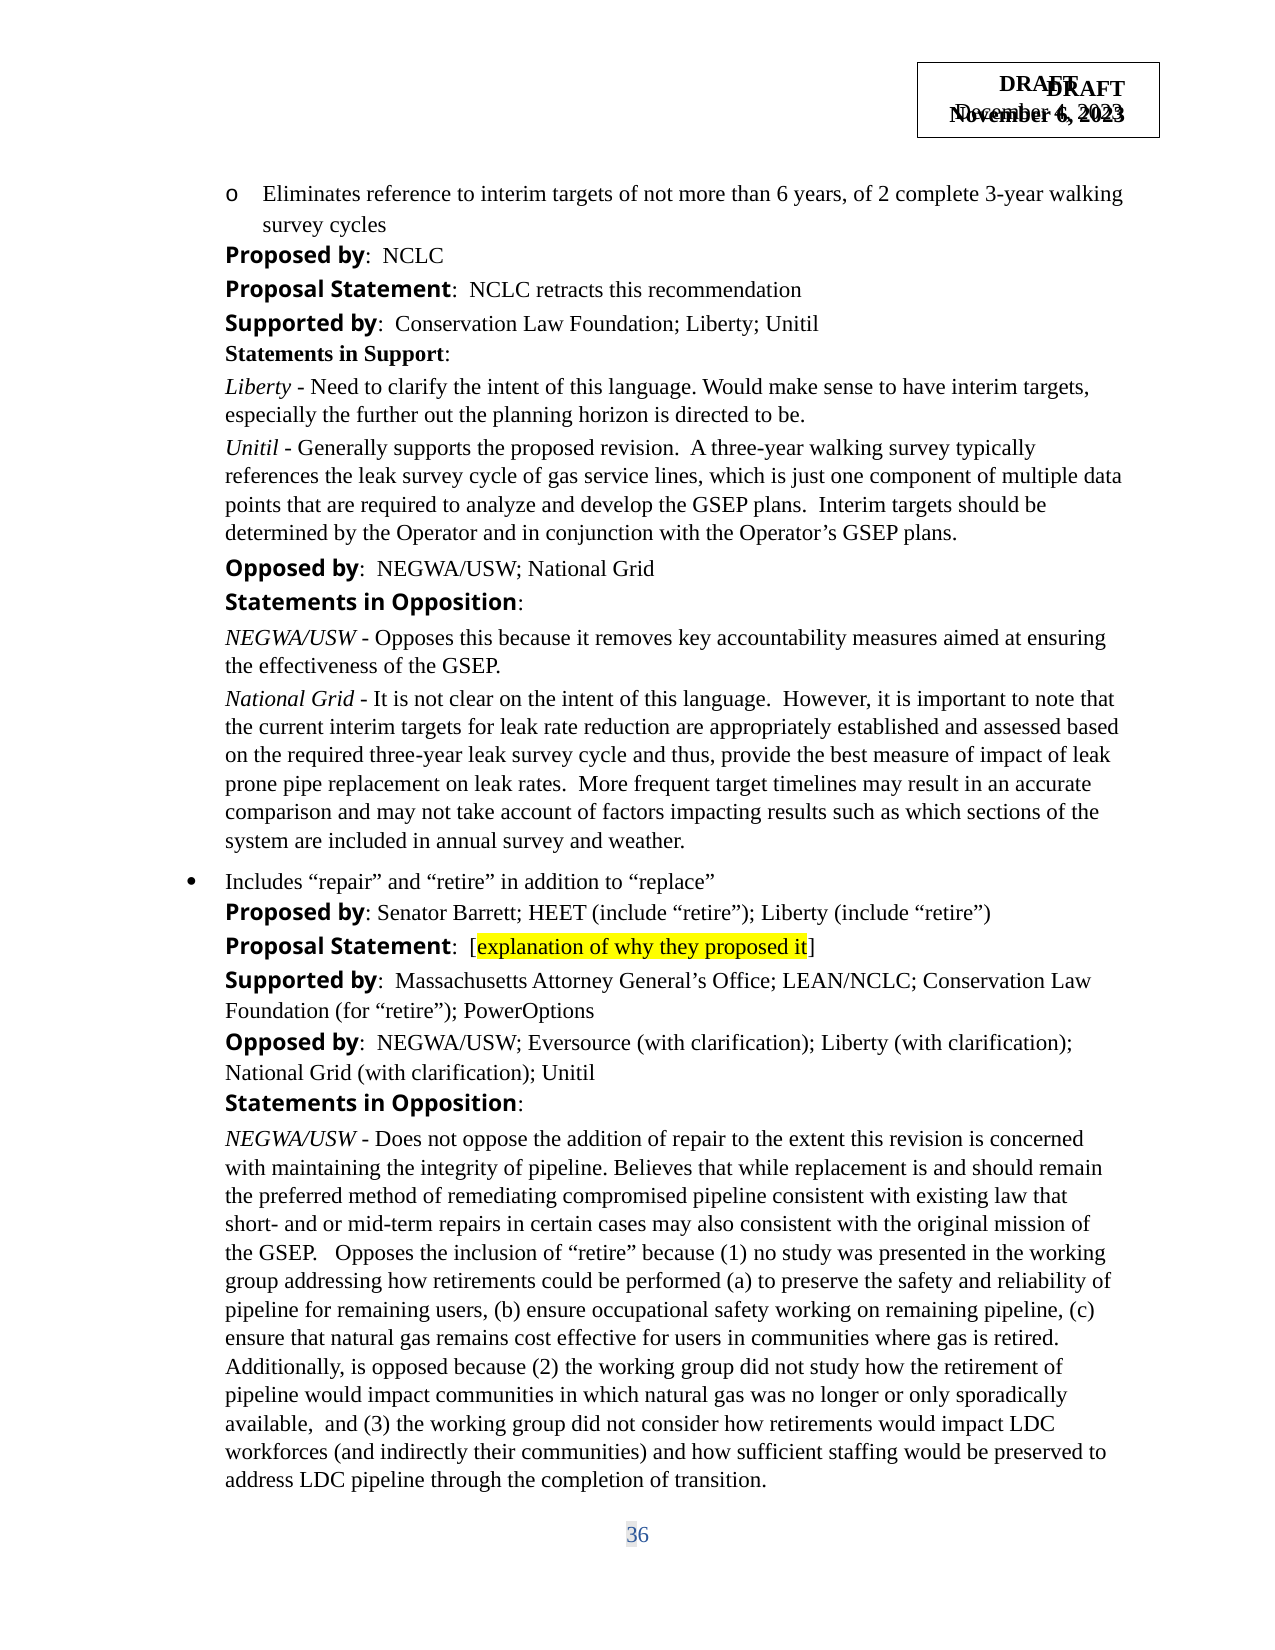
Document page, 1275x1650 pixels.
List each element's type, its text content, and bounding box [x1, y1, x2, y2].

list Statements in Opposition: [225, 586, 1125, 617]
list Liberty - Need to clarify the intent of this language. Would make sense to have interim targets, especially the further out the planning horizon is directed to be. [225, 373, 1125, 428]
list Opposed by: NEGWA/USW; Eversource (with clarification); Liberty (with clarification); National Grid (with clarification); Unitil [225, 1026, 1125, 1085]
list Proposed by: Senator Barrett; HEET (include “retire”); Liberty (include “retire”) [225, 896, 1125, 927]
list National Grid - It is not clear on the intent of this language. However, it is important to note that the current interim targets for leak rate reduction are appropriately established and assessed based on the required three-year leak survey cycle and thus, provide the best measure of impact of leak prone pipe replacement on leak rates. More frequent target timelines may result in an accurate comparison and may not take account of factors impacting results such as which sections of the system are included in annual survey and weather. [225, 685, 1125, 853]
list Supported by: Massachusetts Attorney General’s Office; LEAN/NCLC; Conservation Law Foundation (for “retire”); PowerOptions [225, 964, 1125, 1023]
list Proposal Statement: [explanation of why they proposed it] [225, 930, 1125, 961]
list Includes “repair” and “retire” in addition to “replace” [187, 868, 1125, 894]
list Statements in Opposition: [225, 1087, 1125, 1118]
list Opposed by: NEGWA/USW; National Grid [225, 552, 1125, 583]
list NEGWA/USW - Opposes this because it removes key accountability measures aimed at ensuring the effectiveness of the GSEP. [225, 624, 1125, 678]
list NEGWA/USW - Does not oppose the addition of repair to the extent this revision is concerned with maintaining the integrity of pipeline. Believes that while replacement is and should remain the preferred method of remediating compromised pipeline consistent with existing law that short- and or mid-term repairs in certain cases may also consistent with the original mission of the GSEP. Opposes the inclusion of “retire” because (1) no study was presented in the working group addressing how retirements could be performed (a) to preserve the safety and reliability of pipeline for remaining users, (b) ensure occupational safety working on remaining pipeline, (c) ensure that natural gas remains cost effective for users in communities where gas is retired. Additionally, is opposed because (2) the working group did not study how the retirement of pipeline would impact communities in which natural gas was no longer or only sporadically available, and (3) the working group did not consider how retirements would impact LDC workforces (and indirectly their communities) and how sufficient staffing would be preserved to address LDC pipeline through the completion of transition. [225, 1125, 1125, 1493]
list Statements in Support: [225, 340, 1125, 367]
list Eliminates reference to interim targets of not more than 6 years, of 2 complete 3-year walking survey cycles [225, 180, 1125, 237]
list Proposed by: NCLC [225, 239, 1125, 270]
list Supported by: Conservation Law Foundation; Liberty; Unitil [225, 307, 1125, 338]
list Proposal Statement: NCLC retracts this recommendation [225, 273, 1125, 304]
list Unitil - Generally supports the proposed revision. A three-year walking survey typically references the leak survey cycle of gas service lines, which is just one component of multiple data points that are required to analyze and develop the GSEP plans. Interim targets should be determined by the Operator and in conjunction with the Operator’s GSEP plans. [225, 434, 1125, 546]
